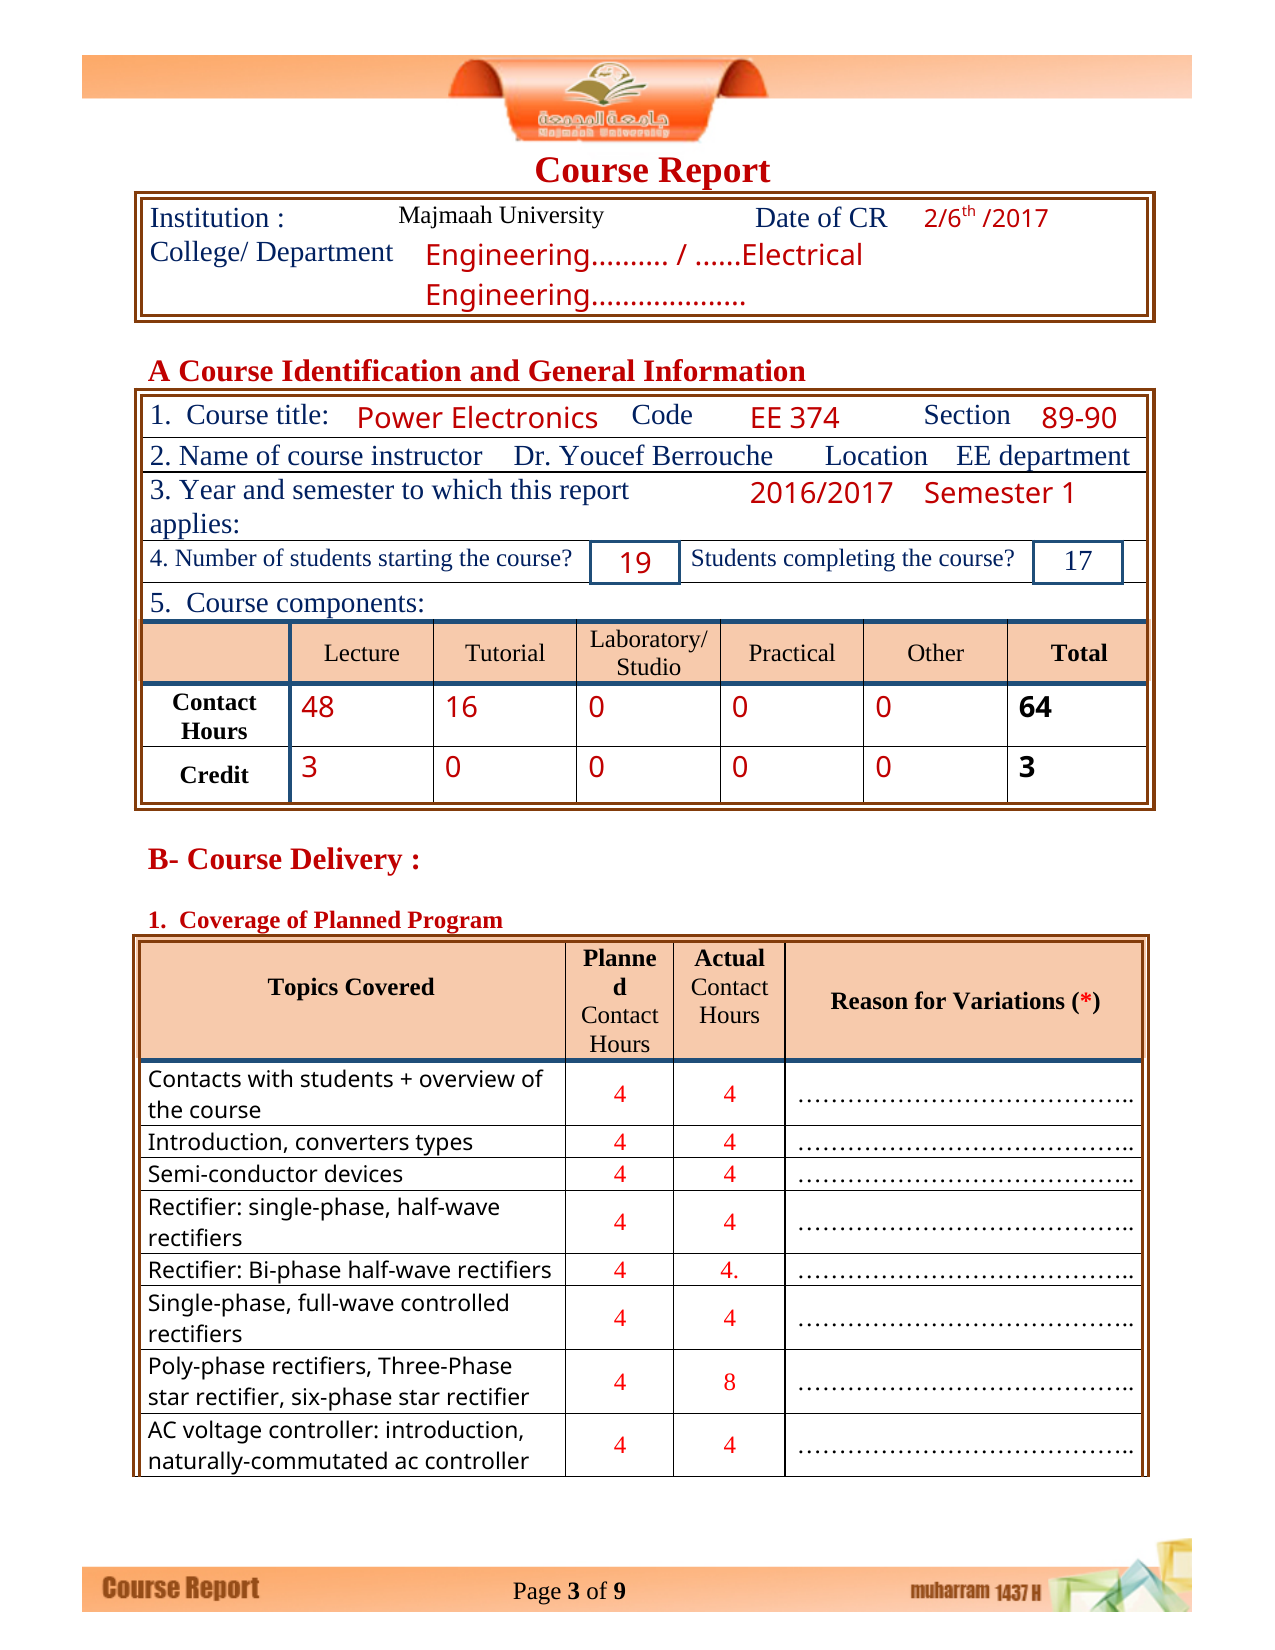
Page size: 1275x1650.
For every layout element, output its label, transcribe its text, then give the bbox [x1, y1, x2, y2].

table_header Reason for Variations (*) [785, 937, 1146, 1058]
table_cell Tutorial [434, 624, 576, 681]
table_header Institution : [138, 194, 387, 234]
table_cell Lecture [292, 624, 433, 681]
table_header Code [620, 397, 738, 437]
table_cell Students completing the course? [681, 541, 1032, 582]
table_cell Poly-phase rectifiers, Three-Phase star rectifier, six-phase star rectifier [141, 1350, 565, 1412]
table_cell 19 [592, 543, 678, 582]
table_cell 4 [674, 1126, 784, 1157]
table_cell 3. Year and semester to which this report applies: [143, 473, 738, 539]
table_header Actual Contact Hours [674, 943, 784, 1058]
table_cell 64 [1008, 686, 1146, 746]
text 1. Coverage of Planned Program [148, 905, 1157, 933]
table_cell Rectifier: Bi-phase half-wave rectifiers [141, 1254, 565, 1285]
table_cell 3 [292, 747, 433, 802]
table_cell 4 [674, 1414, 784, 1476]
table_cell Laboratory/ Studio [577, 624, 720, 681]
text A Course Identification and General Information [148, 352, 1157, 388]
table_cell Engineering.......... / ......Electrical Engineering.................... [414, 234, 1146, 314]
table_cell 4 [674, 1286, 784, 1349]
table_cell 0 [864, 686, 1007, 746]
table_cell 4 [566, 1414, 673, 1476]
table_cell Dr. Youcef Berrouche [502, 438, 813, 471]
table_cell Contacts with students + overview of the course [141, 1063, 565, 1125]
table_cell 48 [292, 686, 433, 746]
table_cell 0 [864, 747, 1007, 802]
picture [82, 55, 1192, 1612]
table_header Majmaah University [387, 200, 743, 234]
table_cell 8 [674, 1350, 784, 1412]
table_cell ………………………………….. [786, 1254, 1141, 1285]
table_cell Other [864, 624, 1007, 681]
table_cell 4 [674, 1063, 784, 1125]
table_cell Rectifier: single-phase, half-wave rectifiers [141, 1191, 565, 1253]
table_cell 0 [721, 747, 863, 802]
table_cell 3 [1008, 747, 1146, 802]
table_cell 4 [566, 1126, 673, 1157]
table_header Section [912, 397, 1030, 437]
table_cell ………………………………….. [786, 1350, 1141, 1412]
table_cell EE department [945, 438, 1146, 471]
table_header 2/6th /2017 [913, 194, 1151, 234]
table_cell 0 [577, 747, 720, 802]
table_cell 16 [434, 686, 576, 746]
table_cell 4. [674, 1254, 784, 1285]
table_cell 0 [721, 686, 863, 746]
table_cell AC voltage controller: introduction, naturally-commutated ac controller [141, 1414, 565, 1476]
table_header 1. Course title: [138, 391, 345, 437]
table_header Planned Contact Hours [566, 943, 673, 1058]
table_cell [1124, 541, 1146, 582]
table_cell 4 [566, 1191, 673, 1253]
table_cell 4 [674, 1158, 784, 1189]
table_cell 17 [1035, 543, 1121, 582]
table_cell 0 [577, 686, 720, 746]
text Course Report [148, 148, 1157, 191]
table_cell ………………………………….. [786, 1286, 1141, 1349]
table_cell Total [1008, 624, 1146, 681]
table_header EE 374 [738, 397, 912, 437]
table_cell 4. Number of students starting the course? [143, 541, 589, 582]
text B- Course Delivery : [148, 840, 1157, 876]
table_cell Single-phase, full-wave controlled rectifiers [141, 1286, 565, 1349]
table_cell Contact Hours [143, 686, 288, 746]
table_header 89-90 [1030, 391, 1151, 437]
table_cell 4 [566, 1254, 673, 1285]
table_cell 2. Name of course instructor [143, 438, 502, 471]
table_cell 4 [674, 1191, 784, 1253]
table_cell Practical [721, 624, 863, 681]
table_cell 0 [434, 747, 576, 802]
table_cell Introduction, converters types [141, 1126, 565, 1157]
table_cell 4 [566, 1350, 673, 1412]
table_cell ………………………………….. [786, 1126, 1141, 1157]
table_cell 5. Course components: [143, 583, 1146, 619]
table_header Date of CR [744, 200, 912, 234]
table_cell Semi-conductor devices [141, 1158, 565, 1189]
table_cell 4 [566, 1286, 673, 1349]
table_cell ………………………………….. [786, 1158, 1141, 1189]
table_cell College/ Department [143, 234, 413, 314]
table_cell ………………………………….. [786, 1191, 1141, 1253]
table_cell 2016/2017 Semester 1 [738, 473, 1146, 539]
table_cell [143, 624, 288, 681]
table_cell Location [813, 438, 944, 471]
table_cell 4 [566, 1158, 673, 1189]
table_cell Credit [143, 747, 288, 802]
table_cell ………………………………….. [786, 1063, 1141, 1125]
table_header Topics Covered [136, 937, 565, 1058]
table_cell ………………………………….. [786, 1414, 1141, 1476]
table_header Power Electronics [345, 397, 620, 437]
table_cell 4 [566, 1063, 673, 1125]
